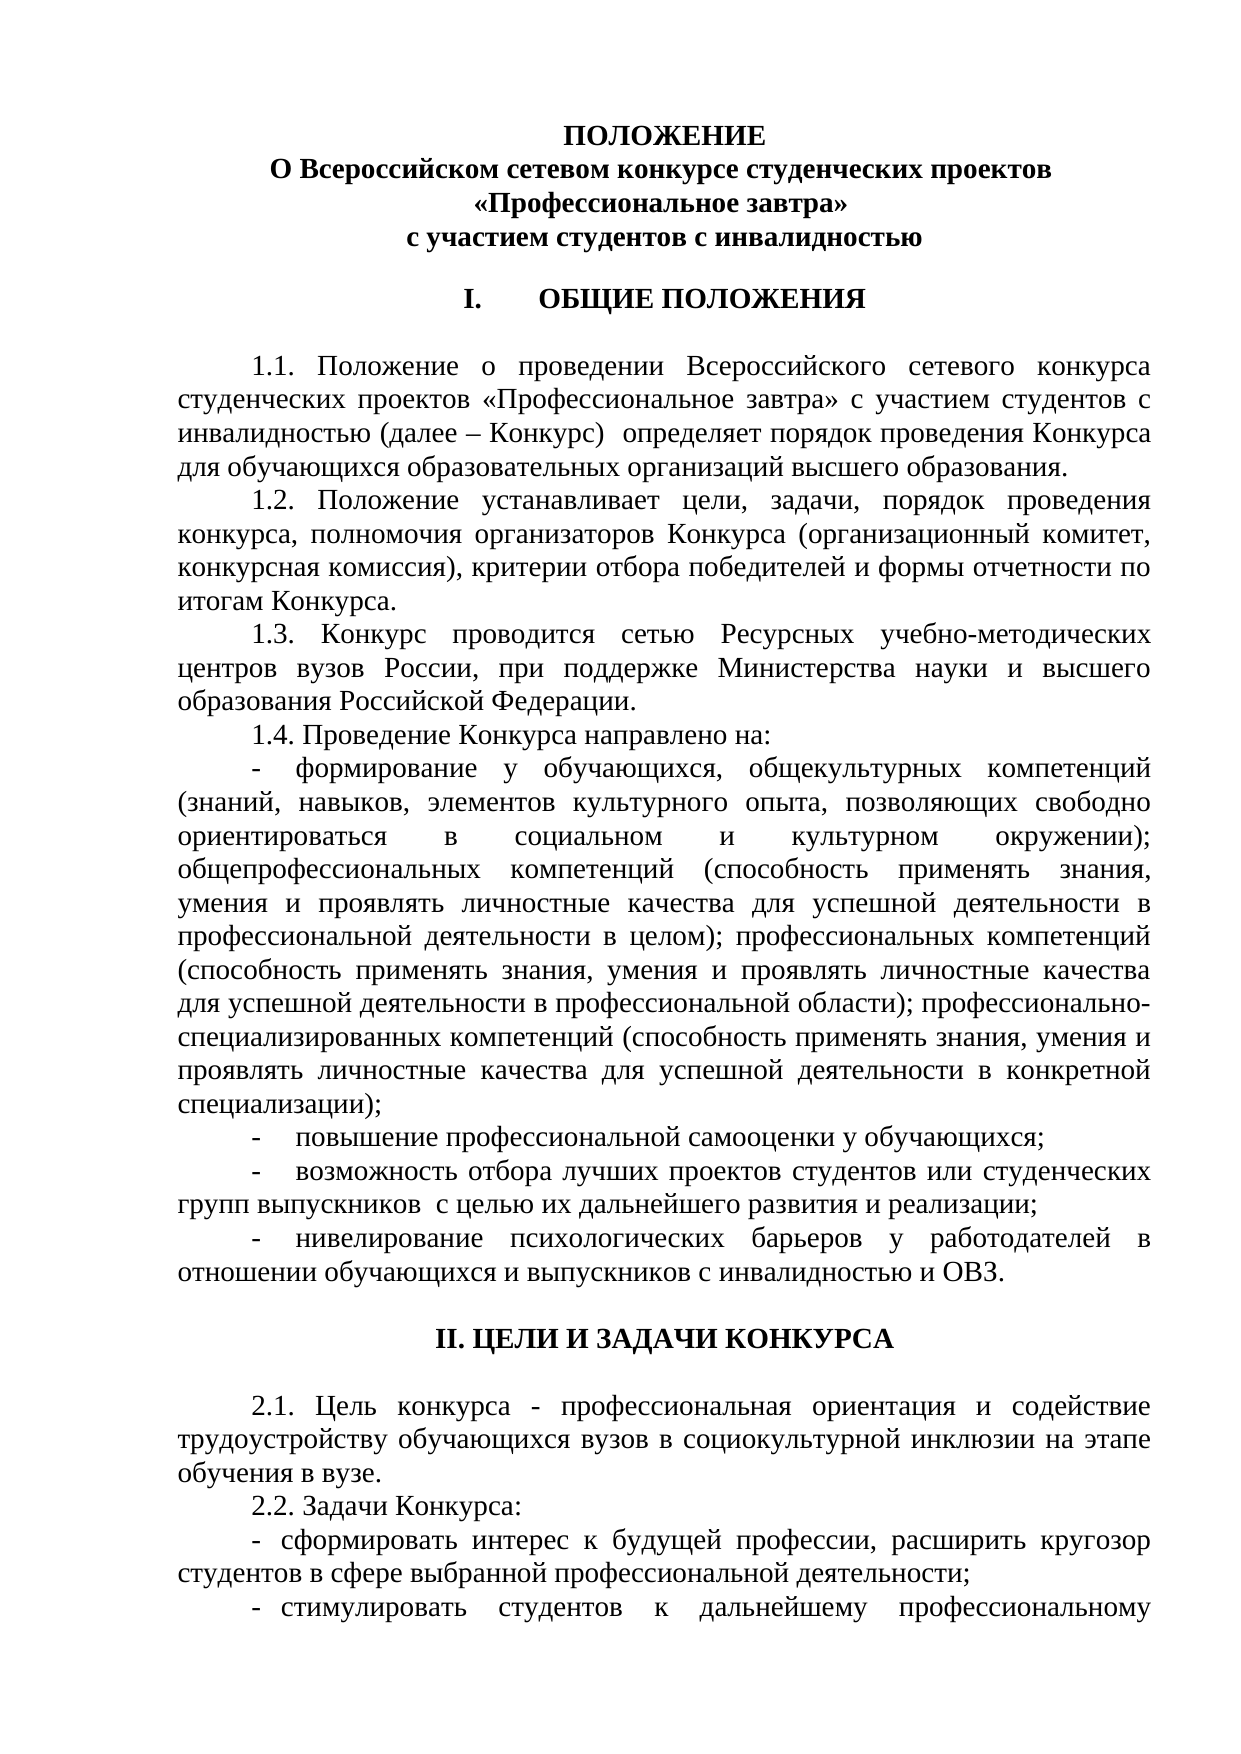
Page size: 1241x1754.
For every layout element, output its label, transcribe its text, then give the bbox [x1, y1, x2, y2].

text 2.2. Задачи Конкурса: [177, 1488, 1152, 1522]
list нивелирование психологических барьеров у работодателей в отношении обучающихся и выпускников с инвалидностью и ОВЗ. [177, 1220, 1152, 1287]
list повышение профессиональной самооценки у обучающихся; [177, 1119, 1152, 1153]
list возможность отбора лучших проектов студентов или студенческих групп выпускников с целью их дальнейшего развития и реализации; [177, 1153, 1152, 1220]
text 1.2. Положение устанавливает цели, задачи, порядок проведения конкурса, полномочия организаторов Конкурса (организационный комитет, конкурсная комиссия), критерии отбора победителей и формы отчетности по итогам Конкурса. [177, 482, 1152, 616]
text 1.4. Проведение Конкурса направлено на: [177, 717, 1152, 751]
text 1.3. Конкурс проводится сетью Ресурсных учебно-методических центров вузов России, при поддержке Министерства науки и высшего образования Российской Федерации. [177, 616, 1152, 717]
text О Всероссийском сетевом конкурсе студенческих проектов «Профессиональное завтра» с участием студентов с инвалидностью [177, 152, 1152, 252]
text II. ЦЕЛИ И ЗАДАЧИ КОНКУРСА [177, 1321, 1152, 1354]
text ПОЛОЖЕНИЕ [177, 118, 1152, 152]
list формирование у обучающихся, общекультурных компетенций (знаний, навыков, элементов культурного опыта, позволяющих свободно ориентироваться в социальном и культурном окружении); общепрофессиональных компетенций (способность применять знания, умения и проявлять личностные качества для успешной деятельности в профессиональной деятельности в целом); профессиональных компетенций (способность применять знания, умения и проявлять личностные качества для успешной деятельности в профессиональной области); профессионально-специализированных компетенций (способность применять знания, умения и проявлять личностные качества для успешной деятельности в конкретной специализации); [177, 751, 1152, 1119]
text 2.1. Цель конкурса - профессиональная ориентация и содействие трудоустройству обучающихся вузов в социокультурной инклюзии на этапе обучения в вузе. [177, 1388, 1152, 1488]
text 1.1. Положение о проведении Всероссийского сетевого конкурса студенческих проектов «Профессиональное завтра» с участием студентов с инвалидностью (далее – Конкурс) определяет порядок проведения Конкурса для обучающихся образовательных организаций высшего образования. [177, 348, 1152, 482]
list ОБЩИЕ ПОЛОЖЕНИЯ [177, 281, 1152, 314]
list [177, 1589, 1152, 1623]
list сформировать интерес к будущей профессии, расширить кругозор студентов в сфере выбранной профессиональной деятельности; [177, 1522, 1152, 1589]
